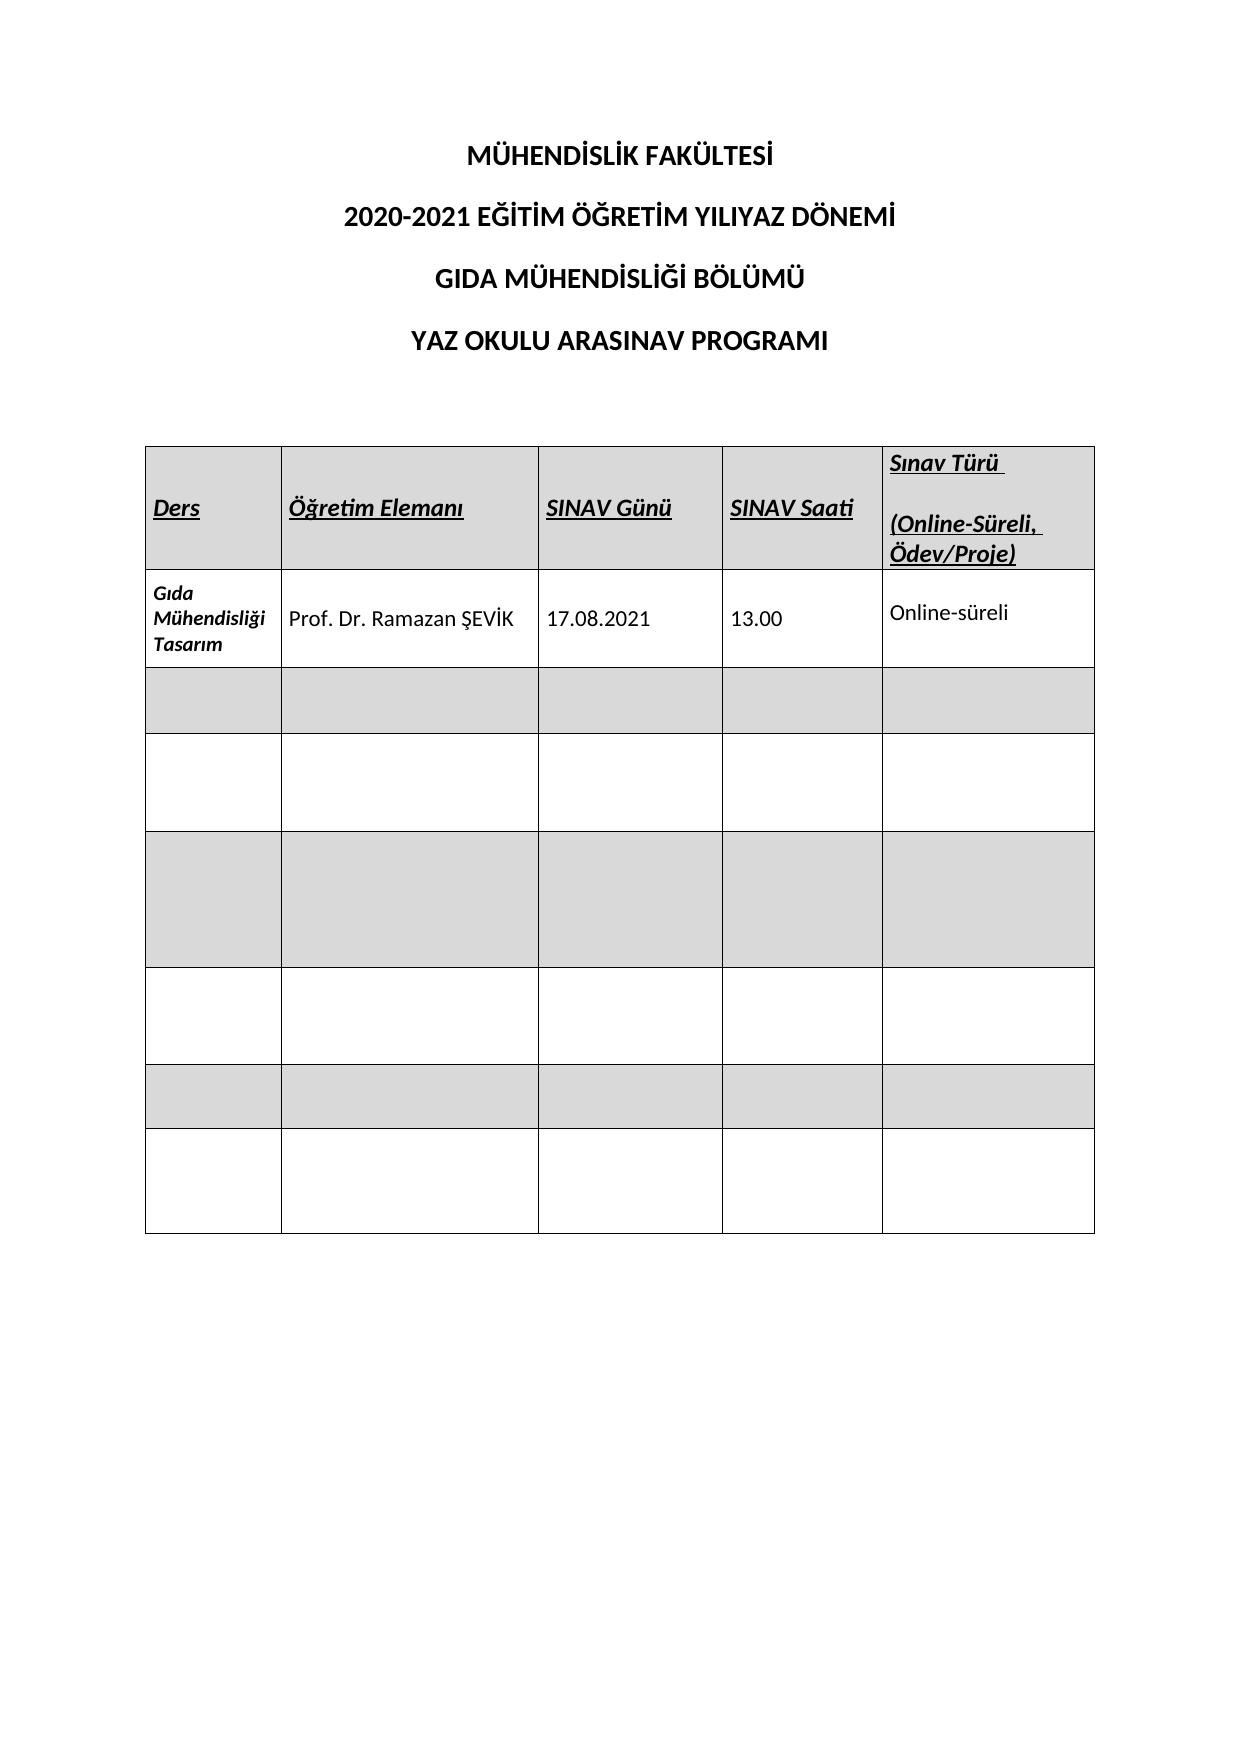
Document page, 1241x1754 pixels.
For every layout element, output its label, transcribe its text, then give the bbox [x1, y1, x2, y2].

table_cell [883, 668, 1094, 733]
table_cell [883, 1129, 1094, 1233]
table_cell [539, 734, 722, 831]
table_cell [282, 968, 538, 1064]
table_cell Prof. Dr. Ramazan ŞEVİK [282, 570, 538, 667]
table_cell 13.00 [723, 570, 882, 667]
table_cell [282, 832, 538, 967]
table_header Ders [146, 447, 281, 569]
text GIDA MÜHENDİSLİĞİ BÖLÜMÜ [75, 260, 1165, 296]
table_cell [723, 1129, 882, 1233]
table_cell 17.08.2021 [539, 570, 722, 667]
table_cell [883, 968, 1094, 1064]
table_cell [146, 832, 281, 967]
table_cell [146, 968, 281, 1064]
table_cell Online-süreli [883, 570, 1094, 667]
table_cell [282, 668, 538, 733]
table_cell [146, 734, 281, 831]
text YAZ OKULU ARASINAV PROGRAMI [75, 322, 1165, 358]
table_cell [146, 1065, 281, 1128]
table_cell [723, 734, 882, 831]
table_header SINAV Günü [539, 447, 722, 569]
text 2020-2021 EĞİTİM ÖĞRETİM YILIYAZ DÖNEMİ [75, 198, 1165, 234]
table_cell [883, 734, 1094, 831]
table_cell [883, 832, 1094, 967]
table_cell [539, 1065, 722, 1128]
table_cell [282, 1129, 538, 1233]
table_header Sınav Türü (Online-Süreli, Ödev/Proje) [883, 447, 1094, 569]
table_cell [723, 668, 882, 733]
table_cell [539, 668, 722, 733]
table_cell [539, 968, 722, 1064]
table_cell [883, 1065, 1094, 1128]
table_cell [282, 1065, 538, 1128]
table_header SINAV Saati [723, 447, 882, 569]
table_cell [723, 832, 882, 967]
table_cell Gıda Mühendisliği Tasarım [146, 570, 281, 667]
table_cell [146, 668, 281, 733]
table_cell [282, 734, 538, 831]
text MÜHENDİSLİK FAKÜLTESİ [75, 137, 1165, 172]
table_cell [723, 968, 882, 1064]
table_cell [539, 832, 722, 967]
table_cell [539, 1129, 722, 1233]
table_cell [146, 1129, 281, 1233]
table_header Öğretim Elemanı [282, 447, 538, 569]
table_cell [723, 1065, 882, 1128]
